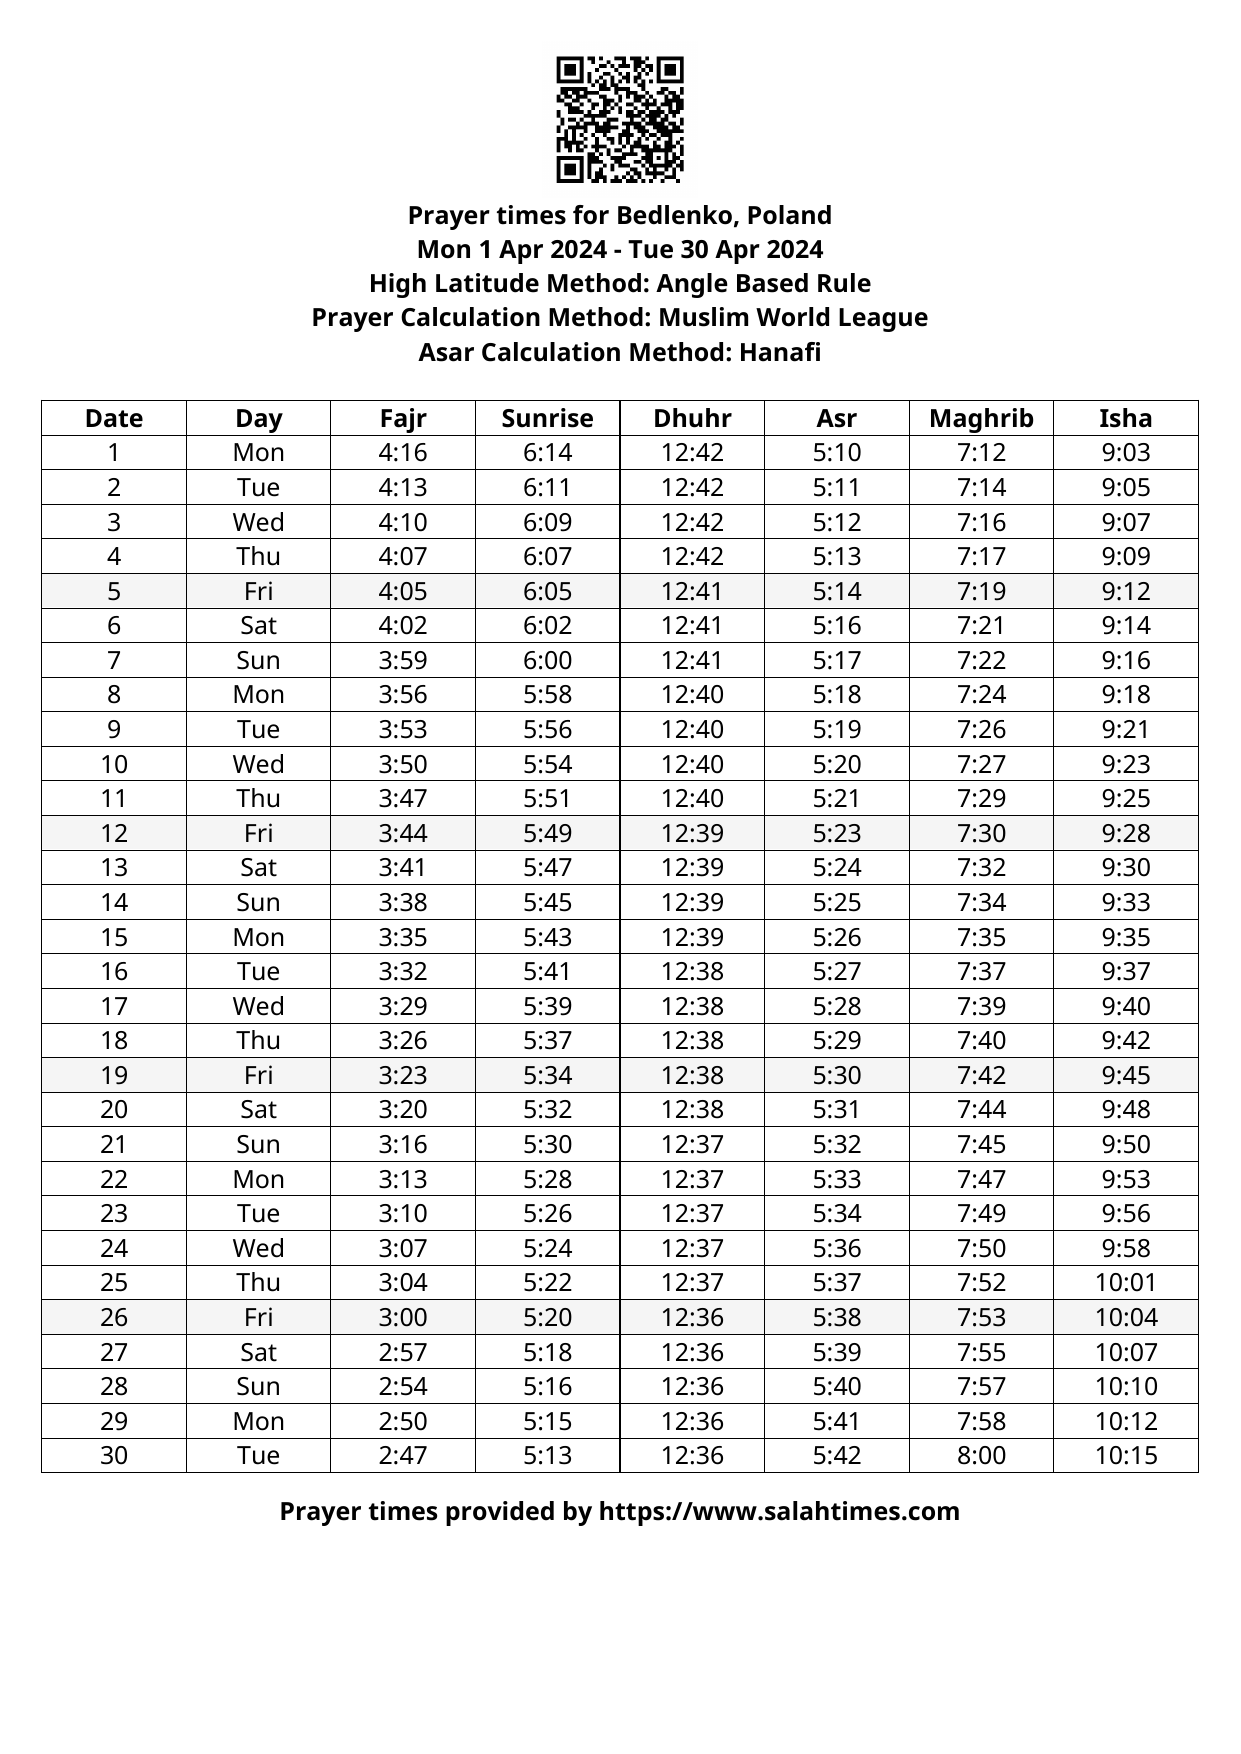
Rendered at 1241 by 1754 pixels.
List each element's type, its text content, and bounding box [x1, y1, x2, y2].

table_cell 7:57 [910, 1369, 1053, 1403]
table_cell 12:36 [621, 1439, 764, 1472]
table_cell 5:37 [765, 1266, 909, 1299]
table_cell 5:32 [765, 1127, 909, 1161]
table_cell 5:47 [476, 851, 619, 884]
table_cell 12:40 [621, 747, 764, 780]
table_cell Mon [187, 1404, 330, 1437]
table_cell 4:10 [331, 505, 475, 538]
table_cell 5:22 [476, 1266, 619, 1299]
table_cell 22 [42, 1162, 186, 1195]
table_cell 5:41 [476, 954, 619, 988]
picture [542, 41, 699, 198]
table_cell 5:56 [476, 712, 619, 746]
table_cell 12:42 [621, 539, 764, 573]
table_cell 5:24 [765, 851, 909, 884]
table_cell 9:25 [1054, 781, 1198, 815]
table_cell 13 [42, 851, 186, 884]
table_cell 4:05 [331, 574, 475, 607]
table_cell 10:15 [1054, 1439, 1198, 1472]
table_cell 10:07 [1054, 1335, 1198, 1368]
table_cell 10:12 [1054, 1404, 1198, 1437]
table_cell 12:37 [621, 1196, 764, 1230]
table_cell 7:39 [910, 989, 1053, 1022]
table_cell Wed [187, 747, 330, 780]
table_cell 3:47 [331, 781, 475, 815]
table_cell Wed [187, 505, 330, 538]
table_cell Mon [187, 436, 330, 469]
table_cell 3:35 [331, 920, 475, 953]
table_cell 12:42 [621, 505, 764, 538]
table_cell 7 [42, 643, 186, 677]
table_cell 6:14 [476, 436, 619, 469]
table_cell 7:58 [910, 1404, 1053, 1437]
table_cell 5:27 [765, 954, 909, 988]
table_cell 7:53 [910, 1300, 1053, 1334]
table_cell Fri [187, 1058, 330, 1092]
table_header Maghrib [910, 401, 1053, 434]
table_cell 2:54 [331, 1369, 475, 1403]
table_cell 7:49 [910, 1196, 1053, 1230]
table_cell 4 [42, 539, 186, 573]
table_cell Sun [187, 1127, 330, 1161]
table_cell 12:41 [621, 643, 764, 677]
table_cell 5:34 [765, 1196, 909, 1230]
table_cell 12:38 [621, 1058, 764, 1092]
table_cell 5:16 [476, 1369, 619, 1403]
table_cell 9:05 [1054, 470, 1198, 504]
table_cell 9:09 [1054, 539, 1198, 573]
table_cell 3:38 [331, 885, 475, 919]
table_cell 10:10 [1054, 1369, 1198, 1403]
table_cell 27 [42, 1335, 186, 1368]
table_header Asr [765, 401, 909, 434]
text Prayer times for Bedlenko, Poland [42, 198, 1198, 232]
table_cell 12:38 [621, 1093, 764, 1126]
table_cell 5:38 [765, 1300, 909, 1334]
table_cell 9:18 [1054, 678, 1198, 711]
table_cell 12:41 [621, 574, 764, 607]
table_cell 7:55 [910, 1335, 1053, 1368]
table_cell 5 [42, 574, 186, 607]
table_header Day [187, 401, 330, 434]
table_cell 7:14 [910, 470, 1053, 504]
table_cell 3:29 [331, 989, 475, 1022]
table_cell 3:20 [331, 1093, 475, 1126]
table_cell Sat [187, 609, 330, 642]
table_cell Thu [187, 781, 330, 815]
table_cell 9:21 [1054, 712, 1198, 746]
table_cell 25 [42, 1266, 186, 1299]
text Prayer Calculation Method: Muslim World League [42, 300, 1198, 334]
table_cell 3:32 [331, 954, 475, 988]
table_cell 12:37 [621, 1231, 764, 1264]
table_cell Sat [187, 851, 330, 884]
table_cell 9:12 [1054, 574, 1198, 607]
table_cell 5:33 [765, 1162, 909, 1195]
table_cell Sat [187, 1335, 330, 1368]
table_cell 7:12 [910, 436, 1053, 469]
table_cell 9:42 [1054, 1024, 1198, 1057]
table_cell 7:50 [910, 1231, 1053, 1264]
table_cell 2 [42, 470, 186, 504]
table_cell 3:56 [331, 678, 475, 711]
table_cell 12:39 [621, 851, 764, 884]
table_cell Sun [187, 643, 330, 677]
table_cell 7:32 [910, 851, 1053, 884]
table_cell Thu [187, 1024, 330, 1057]
table_cell 15 [42, 920, 186, 953]
table_cell 3:04 [331, 1266, 475, 1299]
table_cell 9:58 [1054, 1231, 1198, 1264]
table_cell 7:47 [910, 1162, 1053, 1195]
table_cell 7:17 [910, 539, 1053, 573]
table_cell 5:25 [765, 885, 909, 919]
table_cell 3:41 [331, 851, 475, 884]
table_cell 9:40 [1054, 989, 1198, 1022]
table_cell Tue [187, 470, 330, 504]
table_cell 9:16 [1054, 643, 1198, 677]
table_cell 3:53 [331, 712, 475, 746]
table_cell 6:11 [476, 470, 619, 504]
table_cell 5:51 [476, 781, 619, 815]
table_cell 5:17 [765, 643, 909, 677]
table_cell 12:39 [621, 920, 764, 953]
table_cell 14 [42, 885, 186, 919]
table_cell 3:50 [331, 747, 475, 780]
table_cell 7:35 [910, 920, 1053, 953]
table_cell 7:27 [910, 747, 1053, 780]
table_cell 5:30 [476, 1127, 619, 1161]
table_cell 29 [42, 1404, 186, 1437]
table_cell 3:07 [331, 1231, 475, 1264]
table_cell 5:41 [765, 1404, 909, 1437]
table_cell 8 [42, 678, 186, 711]
table_cell 9:14 [1054, 609, 1198, 642]
table_cell 5:30 [765, 1058, 909, 1092]
table_cell 5:28 [476, 1162, 619, 1195]
table_cell 20 [42, 1093, 186, 1126]
table_cell 10:04 [1054, 1300, 1198, 1334]
table_cell 18 [42, 1024, 186, 1057]
table_cell 5:34 [476, 1058, 619, 1092]
table_cell 12:37 [621, 1127, 764, 1161]
table_cell 5:29 [765, 1024, 909, 1057]
table_cell 5:20 [476, 1300, 619, 1334]
table_cell Wed [187, 1231, 330, 1264]
table_cell 6:09 [476, 505, 619, 538]
table_cell 10:01 [1054, 1266, 1198, 1299]
table_cell 12:36 [621, 1404, 764, 1437]
table_cell Mon [187, 920, 330, 953]
table_cell 2:50 [331, 1404, 475, 1437]
table_cell 12:37 [621, 1162, 764, 1195]
table_cell Mon [187, 678, 330, 711]
table_cell 9:53 [1054, 1162, 1198, 1195]
table_cell 28 [42, 1369, 186, 1403]
table_cell Fri [187, 574, 330, 607]
table_header Dhuhr [621, 401, 764, 434]
table_cell 5:14 [765, 574, 909, 607]
table_cell 5:18 [765, 678, 909, 711]
table_cell 12:37 [621, 1266, 764, 1299]
table_cell 12:36 [621, 1369, 764, 1403]
table_cell 6:07 [476, 539, 619, 573]
table_cell 9:07 [1054, 505, 1198, 538]
table_header Isha [1054, 401, 1198, 434]
table_cell 17 [42, 989, 186, 1022]
table_cell 6:05 [476, 574, 619, 607]
table_cell 5:19 [765, 712, 909, 746]
table_cell 5:45 [476, 885, 619, 919]
table_cell 12:38 [621, 1024, 764, 1057]
table_cell 12:39 [621, 885, 764, 919]
table_cell 16 [42, 954, 186, 988]
table_cell 26 [42, 1300, 186, 1334]
table_cell 9 [42, 712, 186, 746]
table_cell 5:32 [476, 1093, 619, 1126]
table_cell 6:02 [476, 609, 619, 642]
table_cell 9:45 [1054, 1058, 1198, 1092]
table_cell 9:56 [1054, 1196, 1198, 1230]
table_cell 3:10 [331, 1196, 475, 1230]
table_cell 12:40 [621, 781, 764, 815]
table_cell 5:23 [765, 816, 909, 849]
table_cell 9:35 [1054, 920, 1198, 953]
table_cell 9:30 [1054, 851, 1198, 884]
table_cell 12:42 [621, 470, 764, 504]
table_cell 5:12 [765, 505, 909, 538]
table_cell 5:13 [765, 539, 909, 573]
text Mon 1 Apr 2024 - Tue 30 Apr 2024 [42, 232, 1198, 266]
table_cell 5:54 [476, 747, 619, 780]
table_cell 12:36 [621, 1300, 764, 1334]
table_cell 7:44 [910, 1093, 1053, 1126]
table_cell 7:30 [910, 816, 1053, 849]
table_cell 8:00 [910, 1439, 1053, 1472]
table_cell 5:39 [765, 1335, 909, 1368]
table_cell 5:20 [765, 747, 909, 780]
table_cell 9:37 [1054, 954, 1198, 988]
table_cell 30 [42, 1439, 186, 1472]
table_cell 12:38 [621, 989, 764, 1022]
table_header Date [42, 401, 186, 434]
table_cell 12:39 [621, 816, 764, 849]
table_cell Tue [187, 712, 330, 746]
table_cell 5:26 [476, 1196, 619, 1230]
table_cell Tue [187, 954, 330, 988]
table_cell 5:10 [765, 436, 909, 469]
table_cell Fri [187, 816, 330, 849]
table_cell 5:13 [476, 1439, 619, 1472]
table_cell 9:50 [1054, 1127, 1198, 1161]
table_cell 4:13 [331, 470, 475, 504]
table_cell 5:31 [765, 1093, 909, 1126]
table_cell 19 [42, 1058, 186, 1092]
table_cell 3:00 [331, 1300, 475, 1334]
table_cell Sat [187, 1093, 330, 1126]
table_cell 7:22 [910, 643, 1053, 677]
text High Latitude Method: Angle Based Rule [42, 266, 1198, 300]
table_cell 5:39 [476, 989, 619, 1022]
table_cell 9:48 [1054, 1093, 1198, 1126]
table_cell 12:38 [621, 954, 764, 988]
table_cell 9:23 [1054, 747, 1198, 780]
table_cell Mon [187, 1162, 330, 1195]
text Asar Calculation Method: Hanafi [42, 334, 1198, 368]
table_cell 3:16 [331, 1127, 475, 1161]
table_cell 9:28 [1054, 816, 1198, 849]
table_cell Fri [187, 1300, 330, 1334]
table_cell 24 [42, 1231, 186, 1264]
table_cell 5:16 [765, 609, 909, 642]
table_cell 6:00 [476, 643, 619, 677]
table_cell 5:49 [476, 816, 619, 849]
table_cell 6 [42, 609, 186, 642]
table_cell 5:28 [765, 989, 909, 1022]
table_cell 10 [42, 747, 186, 780]
table_cell 5:24 [476, 1231, 619, 1264]
table_cell Tue [187, 1439, 330, 1472]
table_cell 5:40 [765, 1369, 909, 1403]
table_cell 5:26 [765, 920, 909, 953]
table_cell 12:41 [621, 609, 764, 642]
table_cell 12:36 [621, 1335, 764, 1368]
table_cell 4:07 [331, 539, 475, 573]
table_cell 3:44 [331, 816, 475, 849]
table_cell 7:19 [910, 574, 1053, 607]
table_cell 5:18 [476, 1335, 619, 1368]
table_cell 7:37 [910, 954, 1053, 988]
table_cell 12:40 [621, 678, 764, 711]
table_cell 7:16 [910, 505, 1053, 538]
table_cell 5:15 [476, 1404, 619, 1437]
table_cell 7:29 [910, 781, 1053, 815]
table_cell Thu [187, 539, 330, 573]
table_cell 9:03 [1054, 436, 1198, 469]
table_cell 3:59 [331, 643, 475, 677]
table_cell Tue [187, 1196, 330, 1230]
table_cell 9:33 [1054, 885, 1198, 919]
table_cell 1 [42, 436, 186, 469]
table_cell 5:36 [765, 1231, 909, 1264]
table_cell Thu [187, 1266, 330, 1299]
table_cell 23 [42, 1196, 186, 1230]
table_cell 3:13 [331, 1162, 475, 1195]
table_cell Sun [187, 1369, 330, 1403]
table_cell 3 [42, 505, 186, 538]
table_cell 11 [42, 781, 186, 815]
table_cell 3:23 [331, 1058, 475, 1092]
table_cell 12 [42, 816, 186, 849]
table_cell 5:43 [476, 920, 619, 953]
table_cell 21 [42, 1127, 186, 1161]
table_cell 5:21 [765, 781, 909, 815]
text Prayer times provided by https://www.salahtimes.com [42, 1494, 1198, 1528]
table_cell 7:40 [910, 1024, 1053, 1057]
table_cell 3:26 [331, 1024, 475, 1057]
table_cell 7:42 [910, 1058, 1053, 1092]
table_header Sunrise [476, 401, 619, 434]
table_cell 7:34 [910, 885, 1053, 919]
table_cell 2:47 [331, 1439, 475, 1472]
table_cell 5:58 [476, 678, 619, 711]
table_cell 5:42 [765, 1439, 909, 1472]
table_cell 5:37 [476, 1024, 619, 1057]
table_cell 7:26 [910, 712, 1053, 746]
table_header Fajr [331, 401, 475, 434]
table_cell 7:24 [910, 678, 1053, 711]
table_cell 2:57 [331, 1335, 475, 1368]
table_cell 5:11 [765, 470, 909, 504]
table_cell Wed [187, 989, 330, 1022]
table_cell Sun [187, 885, 330, 919]
table_cell 12:42 [621, 436, 764, 469]
table_cell 7:45 [910, 1127, 1053, 1161]
table_cell 7:52 [910, 1266, 1053, 1299]
table_cell 4:02 [331, 609, 475, 642]
table_cell 12:40 [621, 712, 764, 746]
table_cell 7:21 [910, 609, 1053, 642]
table_cell 4:16 [331, 436, 475, 469]
